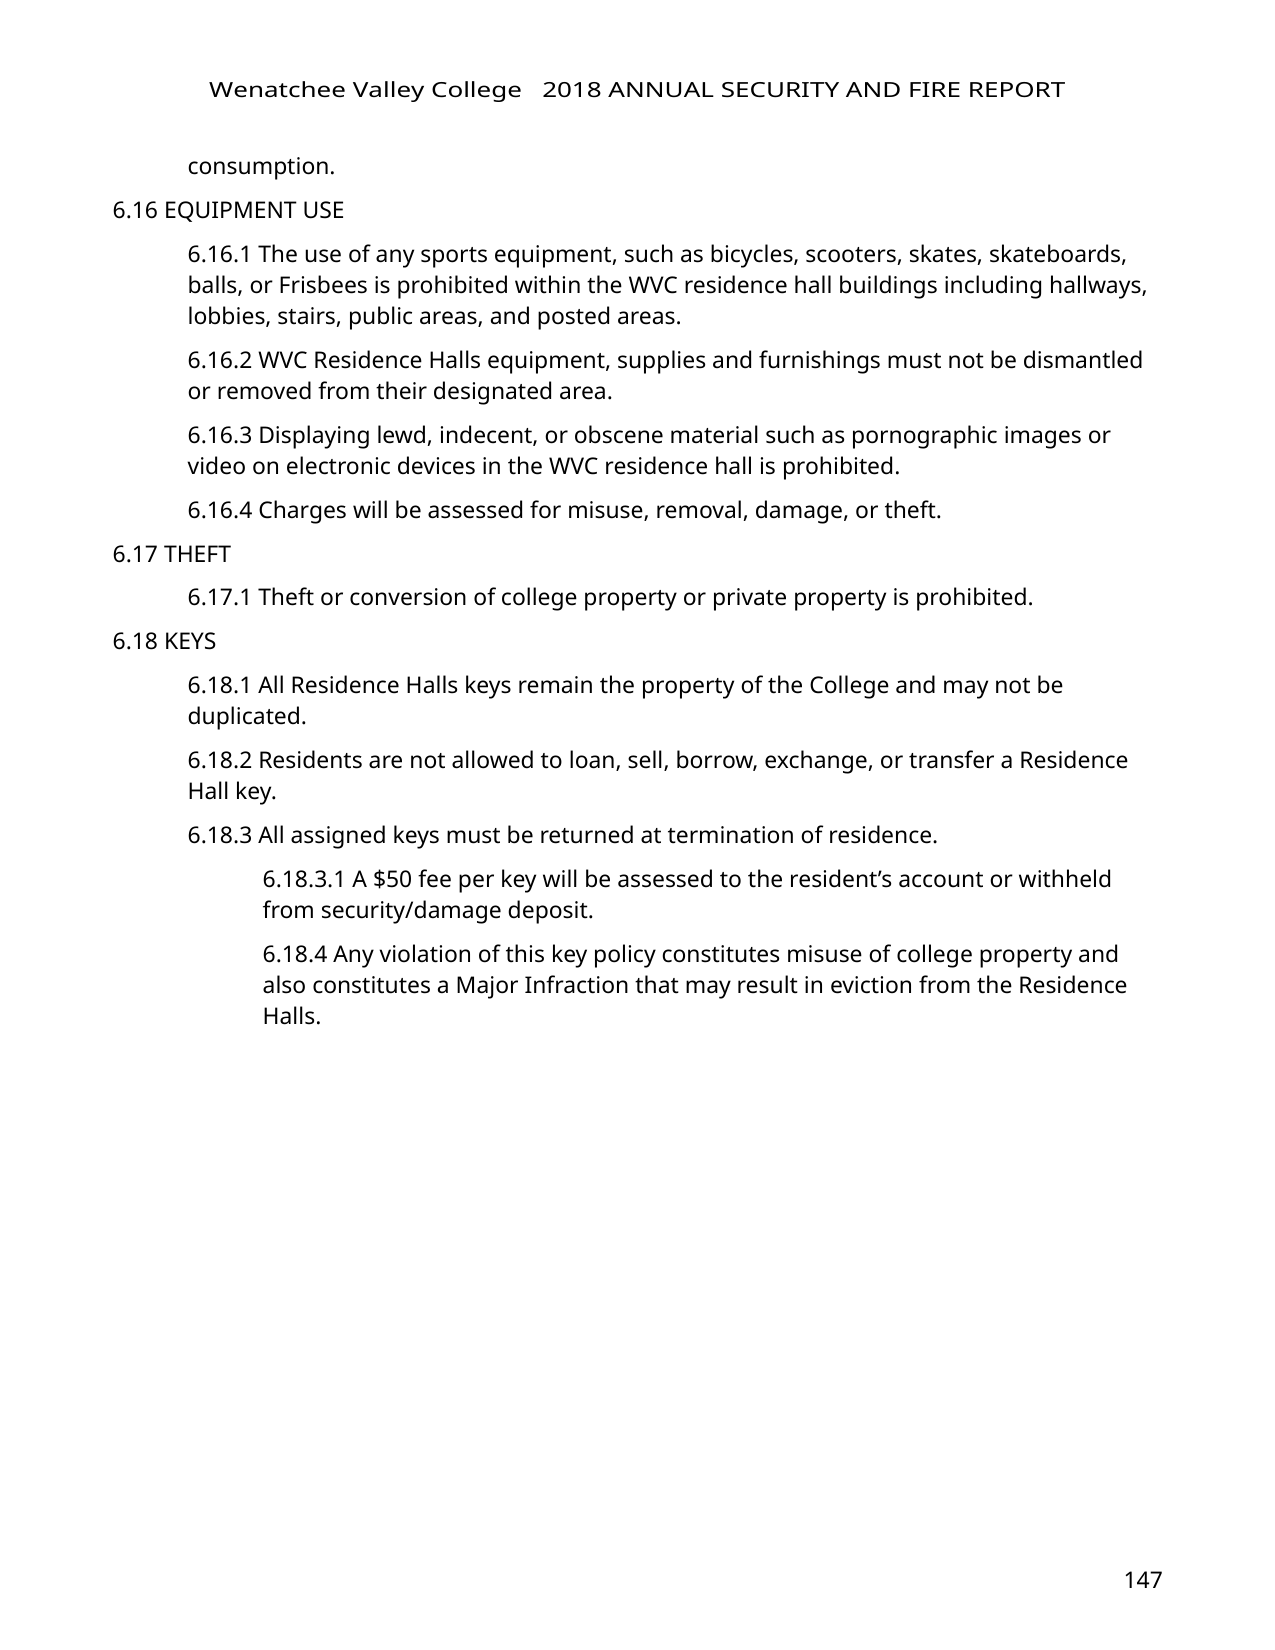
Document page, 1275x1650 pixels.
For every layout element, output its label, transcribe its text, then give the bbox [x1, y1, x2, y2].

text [187, 150, 1162, 181]
text 6.18.3.1 A $50 fee per key will be assessed to the resident’s account or withheld from security/damage deposit. [262, 862, 1162, 925]
text 6.18 KEYS [112, 625, 1162, 656]
text 6.16 EQUIPMENT USE [112, 194, 1162, 225]
text 6.17.1 Theft or conversion of college property or private property is prohibited. [187, 581, 1162, 612]
text 6.16.3 Displaying lewd, indecent, or obscene material such as pornographic images or video on electronic devices in the WVC residence hall is prohibited. [187, 419, 1162, 481]
text 6.18.3 All assigned keys must be returned at termination of residence. [187, 819, 1162, 850]
text 6.18.2 Residents are not allowed to loan, sell, borrow, exchange, or transfer a Residence Hall key. [187, 744, 1162, 806]
text 6.17 THEFT [112, 537, 1162, 569]
text 6.16.2 WVC Residence Halls equipment, supplies and furnishings must not be dismantled or removed from their designated area. [187, 344, 1162, 406]
text 6.16.4 Charges will be assessed for misuse, removal, damage, or theft. [187, 494, 1162, 525]
text 6.18.4 Any violation of this key policy constitutes misuse of college property and also constitutes a Major Infraction that may result in eviction from the Residence Halls. [262, 937, 1162, 1031]
text 6.18.1 All Residence Halls keys remain the property of the College and may not be duplicated. [187, 669, 1162, 731]
text 6.16.1 The use of any sports equipment, such as bicycles, scooters, skates, skateboards, balls, or Frisbees is prohibited within the WVC residence hall buildings including hallways, lobbies, stairs, public areas, and posted areas. [187, 237, 1162, 331]
